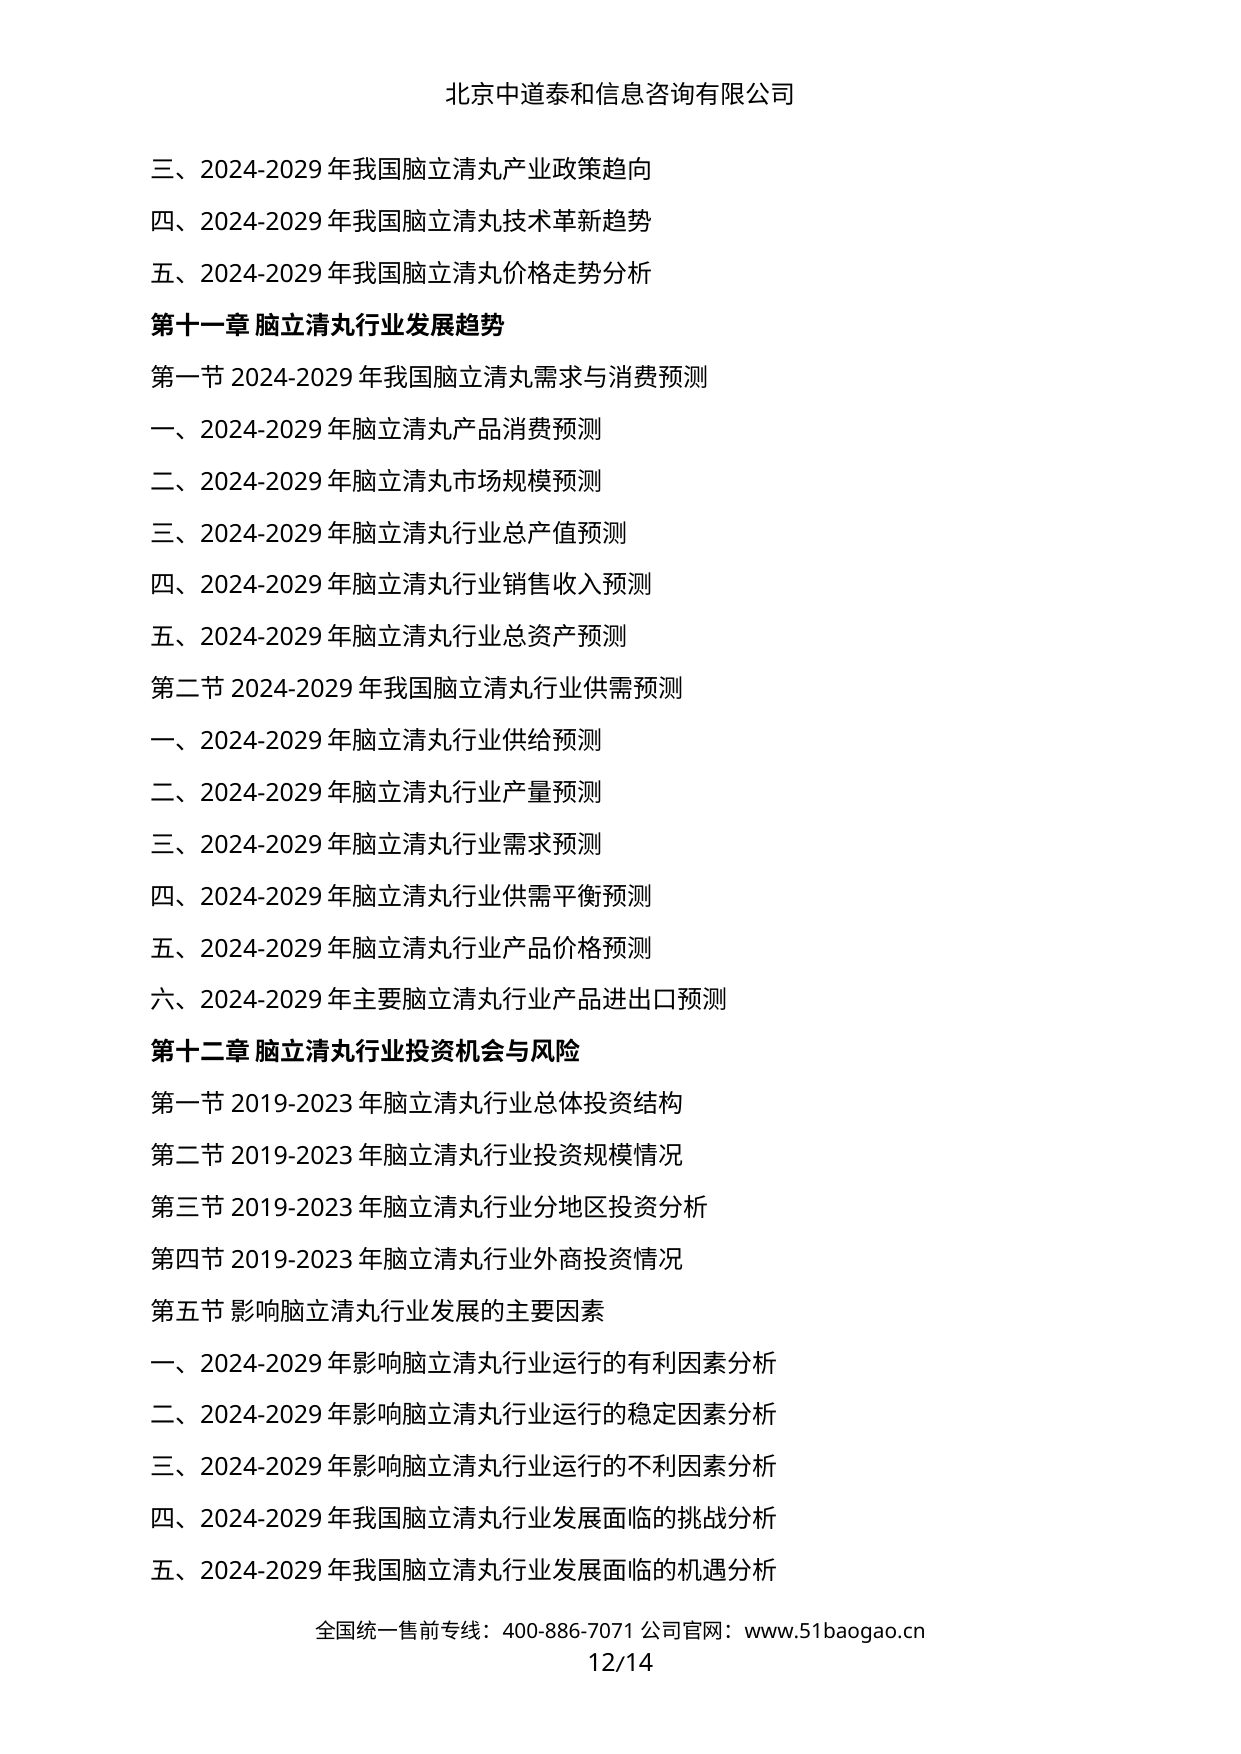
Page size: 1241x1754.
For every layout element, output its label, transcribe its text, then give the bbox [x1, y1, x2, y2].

text 五、2024-2029年我国脑立清丸行业发展面临的机遇分析 [150, 1551, 1090, 1587]
text 三、2024-2029年脑立清丸行业总产值预测 [150, 513, 1090, 549]
text 一、2024-2029年脑立清丸产品消费预测 [150, 409, 1090, 446]
text 五、2024-2029年我国脑立清丸价格走势分析 [150, 254, 1090, 290]
text 第四节 2019-2023年脑立清丸行业外商投资情况 [150, 1239, 1090, 1276]
text 三、2024-2029年影响脑立清丸行业运行的不利因素分析 [150, 1447, 1090, 1483]
text 四、2024-2029年我国脑立清丸技术革新趋势 [150, 202, 1090, 238]
text 二、2024-2029年脑立清丸市场规模预测 [150, 461, 1090, 497]
text 四、2024-2029年脑立清丸行业销售收入预测 [150, 565, 1090, 601]
text 二、2024-2029年影响脑立清丸行业运行的稳定因素分析 [150, 1395, 1090, 1431]
text 第十一章 脑立清丸行业发展趋势 [150, 306, 1090, 342]
text 第十二章 脑立清丸行业投资机会与风险 [150, 1032, 1090, 1068]
text 四、2024-2029年脑立清丸行业供需平衡预测 [150, 876, 1090, 912]
text 第一节 2019-2023年脑立清丸行业总体投资结构 [150, 1084, 1090, 1120]
text 二、2024-2029年脑立清丸行业产量预测 [150, 772, 1090, 809]
text 一、2024-2029年影响脑立清丸行业运行的有利因素分析 [150, 1343, 1090, 1379]
text 六、2024-2029年主要脑立清丸行业产品进出口预测 [150, 980, 1090, 1016]
text 四、2024-2029年我国脑立清丸行业发展面临的挑战分析 [150, 1499, 1090, 1535]
text 三、2024-2029年脑立清丸行业需求预测 [150, 824, 1090, 861]
text 五、2024-2029年脑立清丸行业产品价格预测 [150, 928, 1090, 964]
text 第二节 2019-2023年脑立清丸行业投资规模情况 [150, 1136, 1090, 1172]
text 第二节 2024-2029年我国脑立清丸行业供需预测 [150, 669, 1090, 705]
text 三、2024-2029年我国脑立清丸产业政策趋向 [150, 150, 1090, 186]
text 一、2024-2029年脑立清丸行业供给预测 [150, 721, 1090, 757]
text 五、2024-2029年脑立清丸行业总资产预测 [150, 617, 1090, 653]
text 第一节 2024-2029年我国脑立清丸需求与消费预测 [150, 357, 1090, 394]
text 第三节 2019-2023年脑立清丸行业分地区投资分析 [150, 1187, 1090, 1224]
text 第五节 影响脑立清丸行业发展的主要因素 [150, 1291, 1090, 1327]
